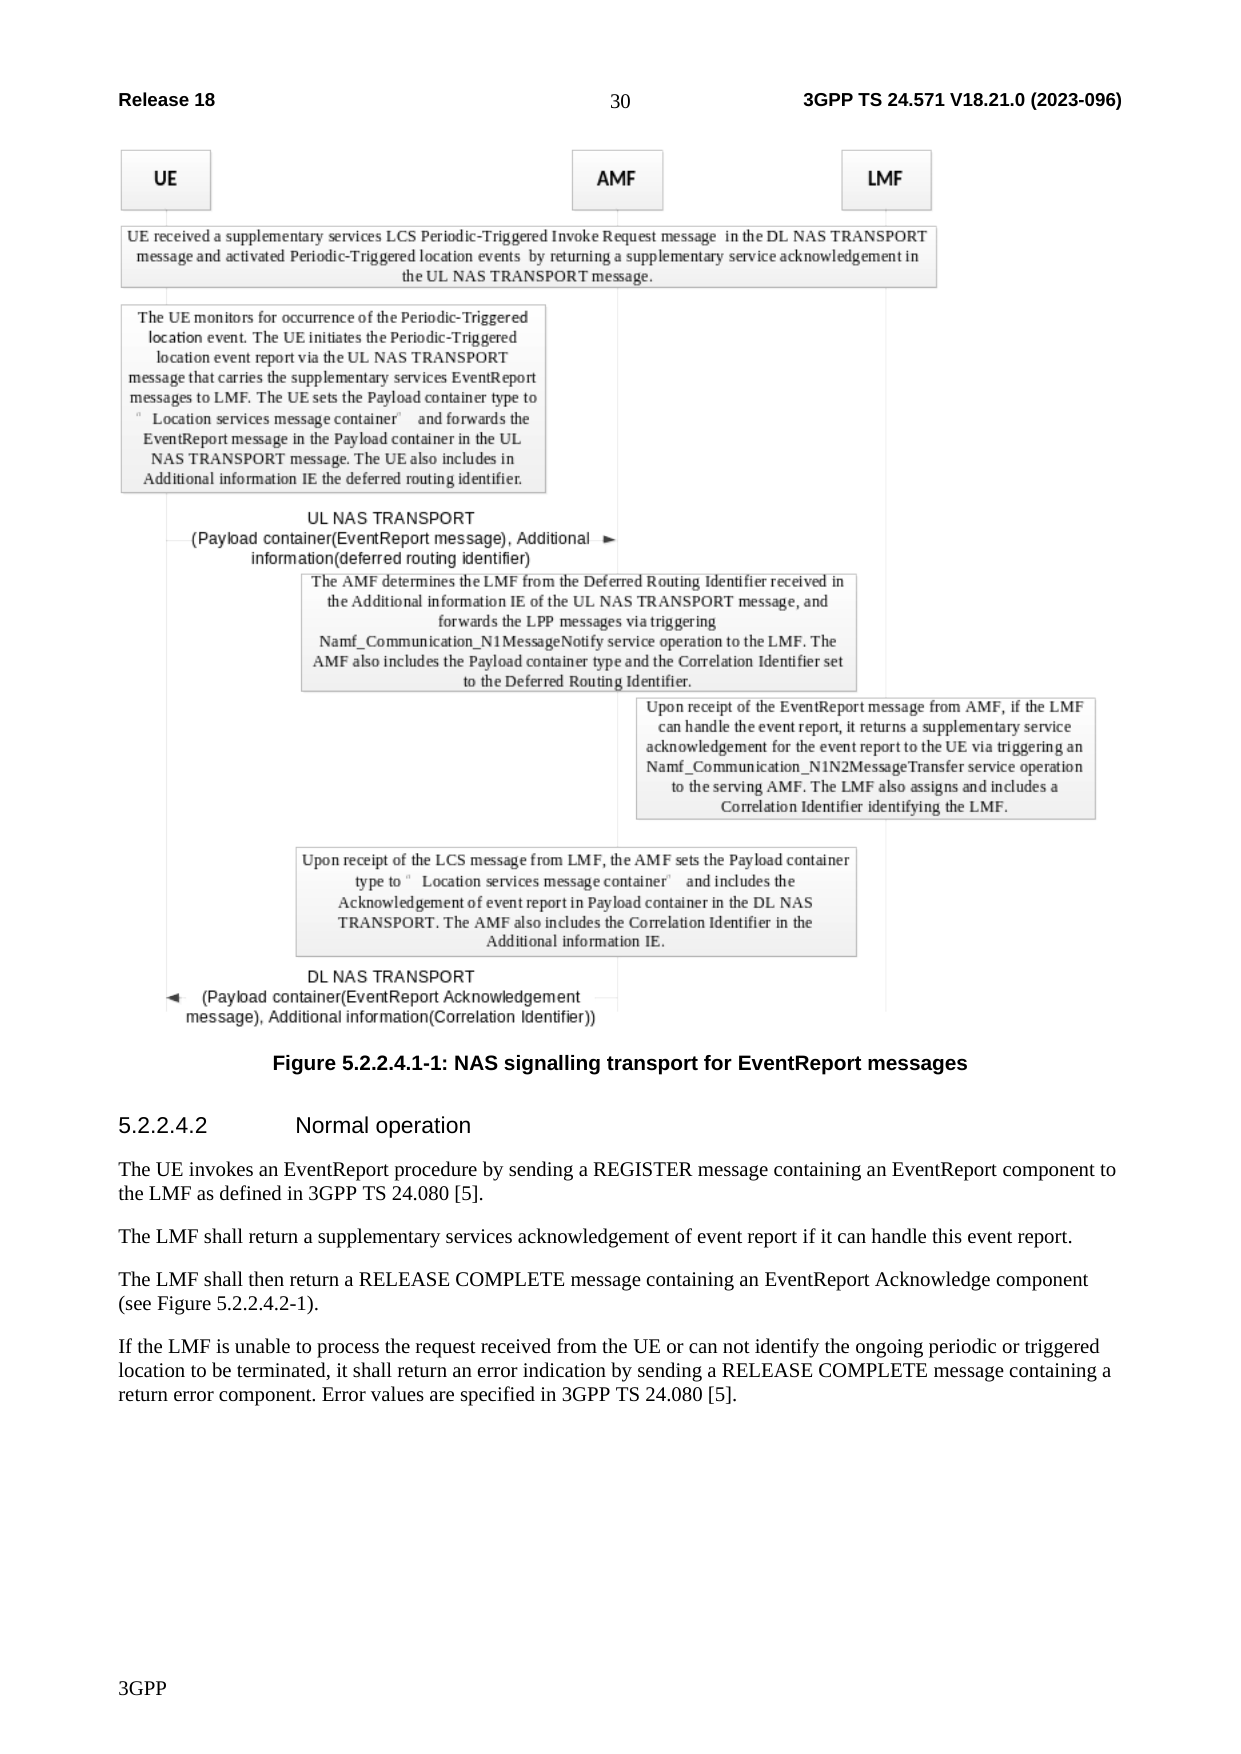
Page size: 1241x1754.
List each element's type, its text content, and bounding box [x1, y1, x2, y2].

text The UE invokes an EventReport procedure by sending a REGISTER message containing an EventReport component to the LMF as defined in 3GPP TS 24.080 [5]. [118, 1157, 1122, 1205]
text If the LMF is unable to process the request received from the UE or can not identify the ongoing periodic or triggered location to be terminated, it shall return an error indication by sending a RELEASE COMPLETE message containing a return error component. Error values are specified in 3GPP TS 24.080 [5]. [118, 1334, 1122, 1406]
text The LMF shall then return a RELEASE COMPLETE message containing an EventReport Acknowledge component (see Figure 5.2.2.4.2-1). [118, 1267, 1122, 1315]
text The LMF shall return a supplementary services acknowledgement of event report if it can handle this event report. [118, 1224, 1122, 1248]
subtitle 5.2.2.4.2 Normal operation [118, 1112, 1122, 1138]
text Figure 5.2.2.4.1-1: NAS signalling transport for EventReport messages [118, 1051, 1122, 1074]
